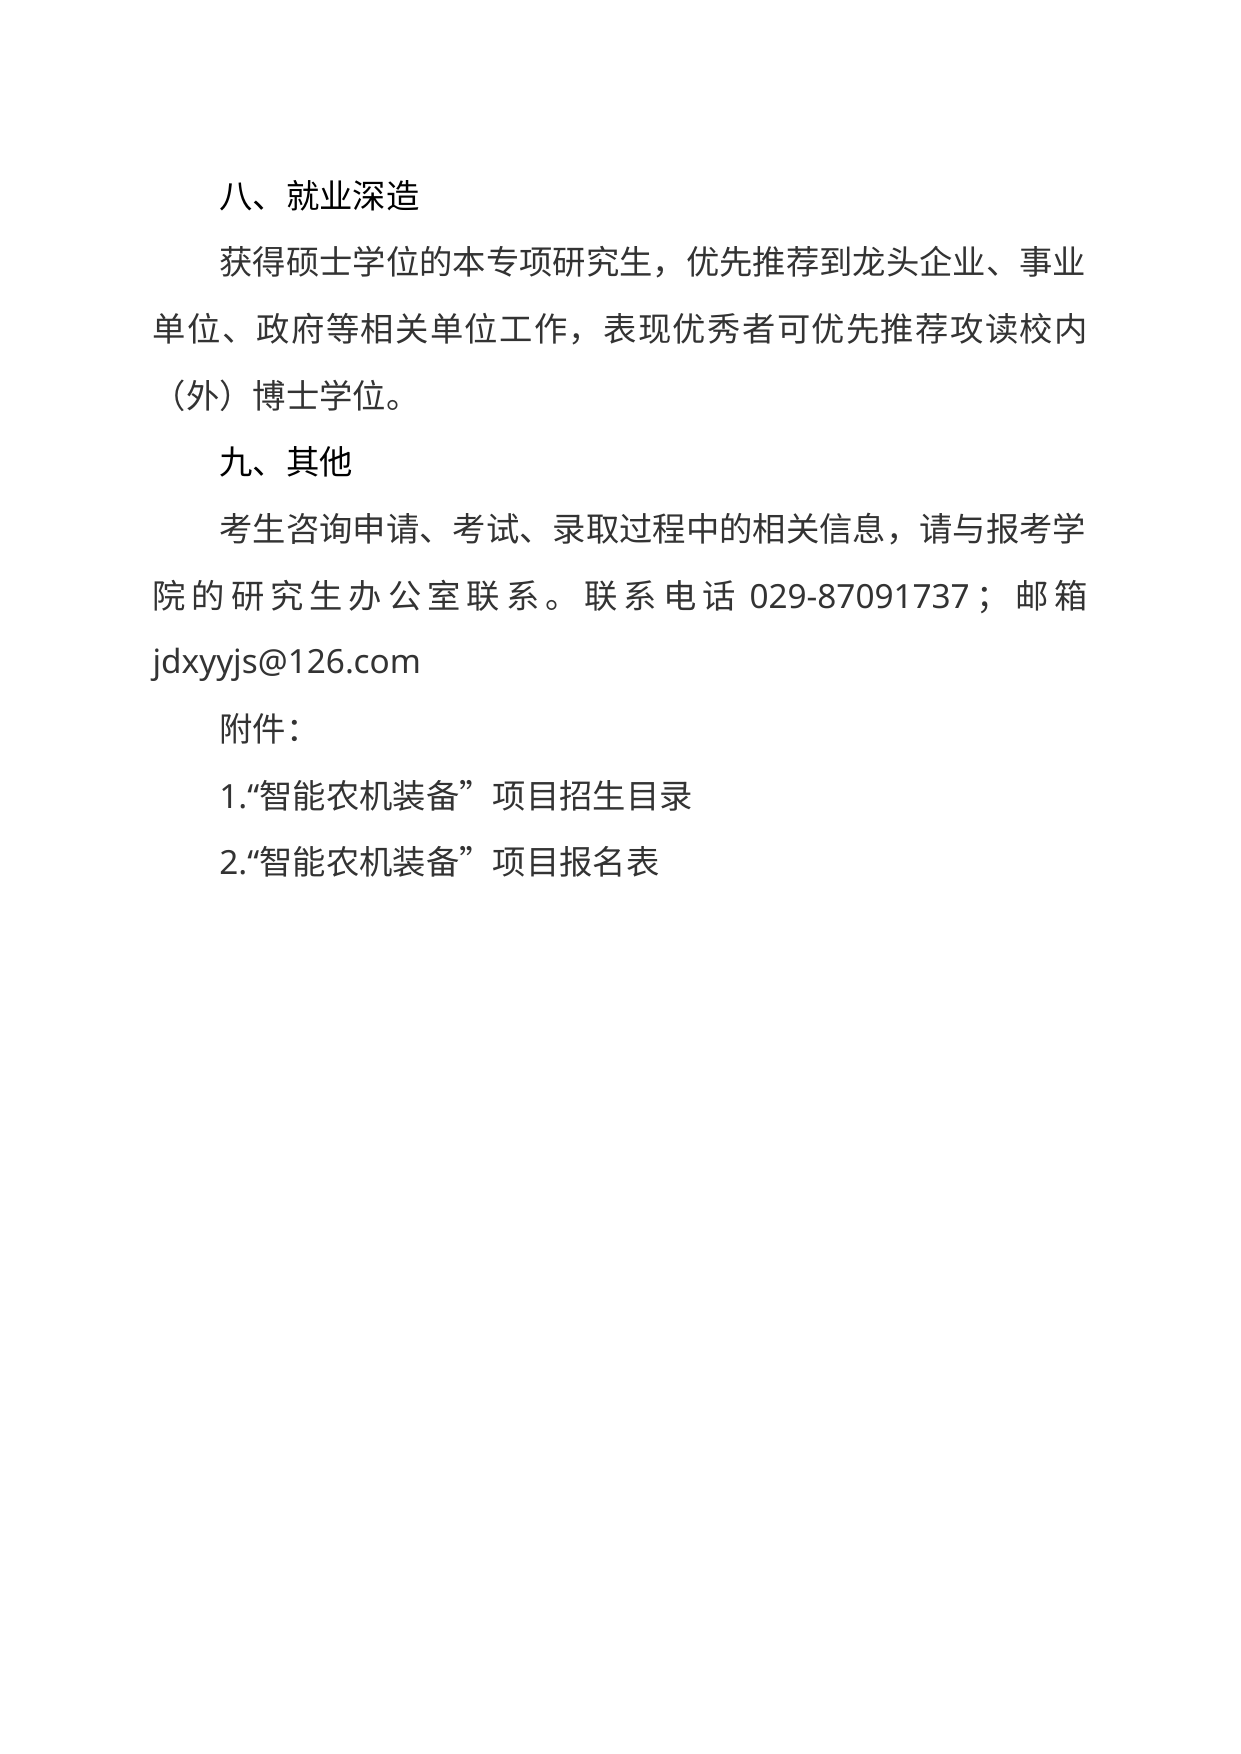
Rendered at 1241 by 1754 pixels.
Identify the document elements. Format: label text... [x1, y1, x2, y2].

text 附件： [152, 694, 1088, 760]
text 九、其他 [152, 427, 1088, 494]
text 考生咨询申请、考试、录取过程中的相关信息，请与报考学院的研究生办公室联系。联系电话029-87091737；邮箱jdxyyjs@126.com [152, 494, 1088, 694]
text 获得硕士学位的本专项研究生，优先推荐到龙头企业、事业单位、政府等相关单位工作，表现优秀者可优先推荐攻读校内（外）博士学位。 [152, 227, 1088, 427]
text 1.“智能农机装备”项目招生目录 [152, 760, 1088, 827]
text 2.“智能农机装备”项目报名表 [152, 827, 1088, 894]
text 八、就业深造 [152, 160, 1088, 227]
